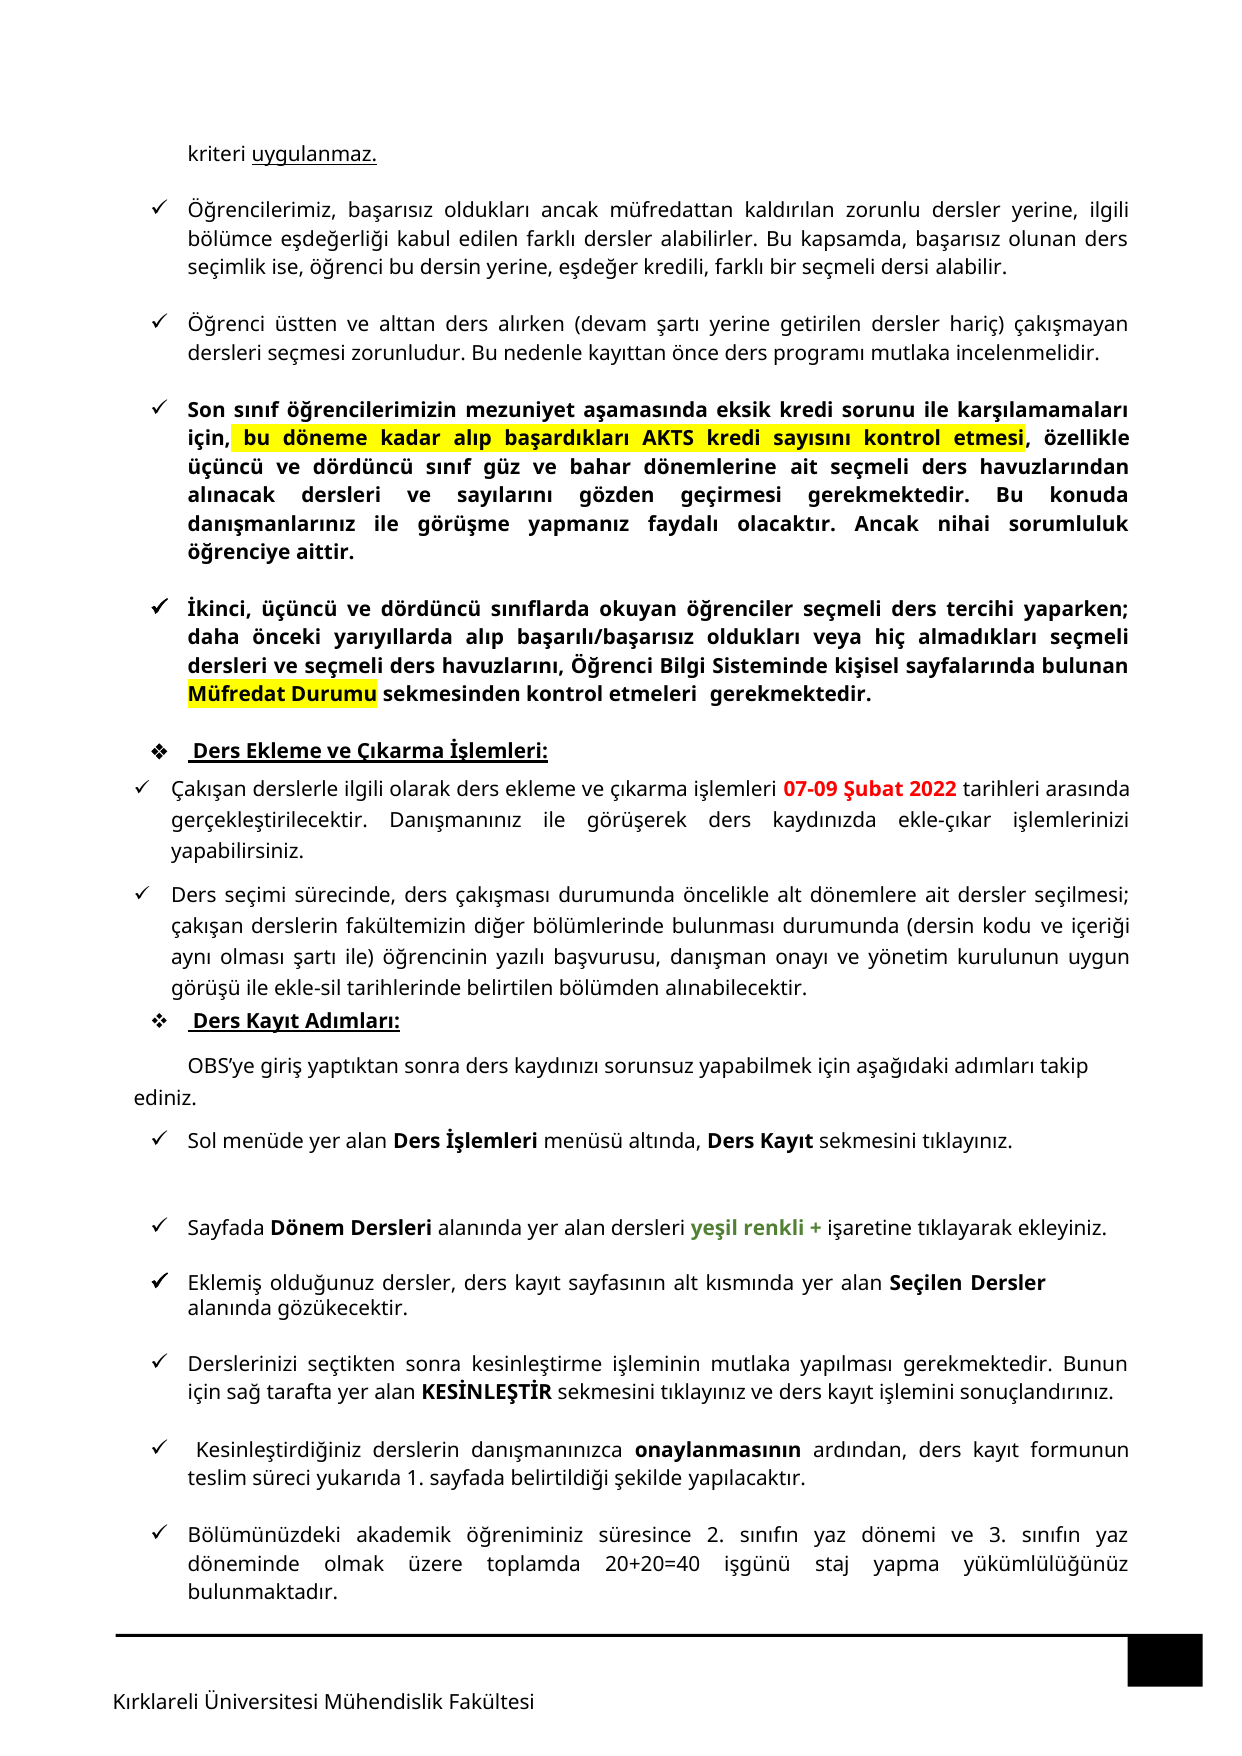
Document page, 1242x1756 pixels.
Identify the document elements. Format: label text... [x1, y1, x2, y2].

subtitle Ders Kayıt Adımları: [150, 1006, 1179, 1034]
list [150, 139, 1129, 168]
list Sol menüde yer alan Ders İşlemleri menüsü altında, Ders Kayıt sekmesini tıklayınız. [150, 1126, 1179, 1154]
list Ders Ekleme ve Çıkarma İşlemleri: [150, 737, 1179, 765]
subtitle Son sınıf öğrencilerimizin mezuniyet aşamasında eksik kredi sorunu ile karşılamamaları için, bu döneme kadar alıp başardıkları AKTS kredi sayısını kontrol etmesi, özellikle üçüncü ve dördüncü sınıf güz ve bahar dönemlerine ait seçmeli ders havuzlarından alınacak dersleri ve sayılarını gözden geçirmesi gerekmektedir. Bu konuda danışmanlarınız ile görüşme yapmanız faydalı olacaktır. Ancak nihai sorumluluk öğrenciye aittir. [150, 395, 1130, 566]
text alanında gözükecektir. [187, 1296, 1179, 1321]
list Çakışan derslerle ilgili olarak ders ekleme ve çıkarma işlemleri 07-09 Şubat 2022 tarihleri arasında gerçekleştirilecektir. Danışmanınız ile görüşerek ders kaydınızda ekle-çıkar işlemlerinizi yapabilirsiniz. [133, 774, 1130, 864]
list Öğrencilerimiz, başarısız oldukları ancak müfredattan kaldırılan zorunlu dersler yerine, ilgili bölümce eşdeğerliği kabul edilen farklı dersler alabilirler. Bu kapsamda, başarısız olunan ders seçimlik ise, öğrenci bu dersin yerine, eşdeğer kredili, farklı bir seçmeli dersi alabilir. [150, 196, 1129, 281]
text OBS’ye giriş yaptıktan sonra ders kaydınızı sorunsuz yapabilmek için aşağıdaki adımları takip ediniz. [133, 1051, 1154, 1111]
list Bölümünüzdeki akademik öğreniminiz süresince 2. sınıfın yaz dönemi ve 3. sınıfın yaz döneminde olmak üzere toplamda 20+20=40 işgünü staj yapma yükümlülüğünüz bulunmaktadır. [150, 1520, 1129, 1606]
list Öğrenci üstten ve alttan ders alırken (devam şartı yerine getirilen dersler hariç) çakışmayan dersleri seçmesi zorunludur. Bu nedenle kayıttan önce ders programı mutlaka incelenmelidir. [150, 309, 1129, 366]
list Sayfada Dönem Dersleri alanında yer alan dersleri yeşil renkli + işaretine tıklayarak ekleyiniz. [150, 1213, 1130, 1242]
list Derslerinizi seçtikten sonra kesinleştirme işleminin mutlaka yapılması gerekmektedir. Bunun için sağ tarafta yer alan KESİNLEŞTİR sekmesini tıklayınız ve ders kayıt işlemini sonuçlandırınız. [150, 1349, 1129, 1406]
list Eklemiş olduğunuz dersler, ders kayıt sayfasının alt kısmında yer alan Seçilen Dersler [150, 1270, 1179, 1296]
list Kesinleştirdiğiniz derslerin danışmanınızca onaylanmasının ardından, ders kayıt formunun teslim süreci yukarıda 1. sayfada belirtildiği şekilde yapılacaktır. [150, 1435, 1130, 1492]
list Ders seçimi sürecinde, ders çakışması durumunda öncelikle alt dönemlere ait dersler seçilmesi; çakışan derslerin fakültemizin diğer bölümlerinde bulunması durumunda (dersin kodu ve içeriği aynı olması şartı ile) öğrencinin yazılı başvurusu, danışman onayı ve yönetim kurulunun uygun görüşü ile ekle-sil tarihlerinde belirtilen bölümden alınabilecektir. [133, 880, 1130, 1002]
list İkinci, üçüncü ve dördüncü sınıflarda okuyan öğrenciler seçmeli ders tercihi yaparken; daha önceki yarıyıllarda alıp başarılı/başarısız oldukları veya hiç almadıkları seçmeli dersleri ve seçmeli ders havuzlarını, Öğrenci Bilgi Sisteminde kişisel sayfalarında bulunan Müfredat Durumu sekmesinden kontrol etmeleri gerekmektedir. [150, 594, 1130, 708]
